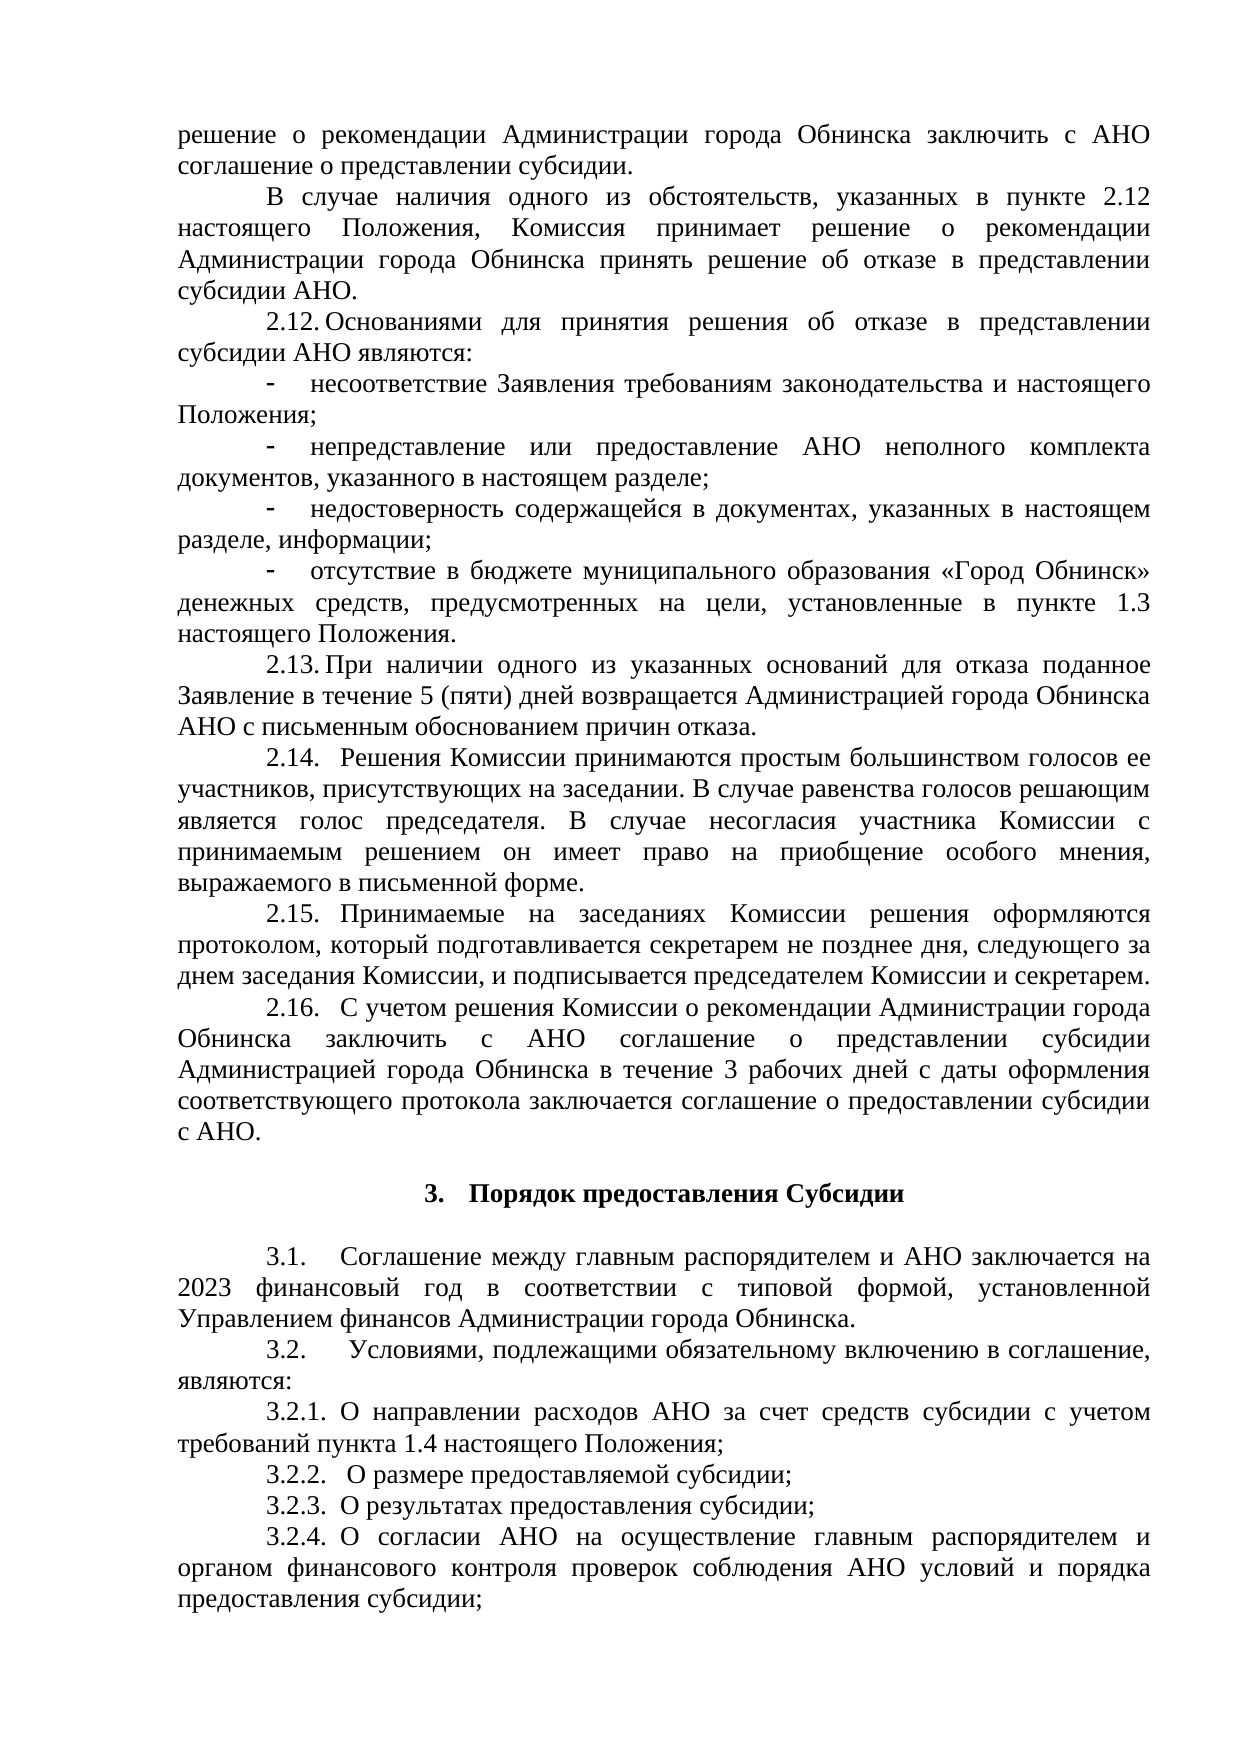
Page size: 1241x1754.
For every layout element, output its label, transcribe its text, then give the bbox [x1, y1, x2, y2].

title При наличии одного из указанных оснований для отказа поданное Заявление в течение 5 (пяти) дней возвращается Администрацией города Обнинска АНО с письменным обоснованием причин отказа. [177, 648, 1152, 741]
list О направлении расходов АНО за счет средств субсидии с учетом требований пункта 1.4 настоящего Положения; [177, 1396, 1152, 1458]
title несоответствие Заявления требованиям законодательства и настоящего Положения; [177, 367, 1152, 430]
list Условиями, подлежащими обязательному включению в соглашение, являются: [177, 1333, 1152, 1396]
title Принимаемые на заседаниях Комиссии решения оформляются протоколом, который подготавливается секретарем не позднее дня, следующего за днем заседания Комиссии, и подписывается председателем Комиссии и секретарем. [177, 897, 1152, 991]
list О результатах предоставления субсидии; [177, 1489, 1152, 1520]
title непредставление или предоставление АНО неполного комплекта документов, указанного в настоящем разделе; [177, 430, 1152, 492]
title недостоверность содержащейся в документах, указанных в настоящем разделе, информации; [177, 492, 1152, 554]
title Решения Комиссии принимаются простым большинством голосов ее участников, присутствующих на заседании. В случае равенства голосов решающим является голос председателя. В случае несогласия участника Комиссии с принимаемым решением он имеет право на приобщение особого мнения, выражаемого в письменной форме. [177, 741, 1152, 897]
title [177, 118, 1152, 180]
title Порядок предоставления Субсидии [177, 1177, 1152, 1209]
title отсутствие в бюджете муниципального образования «Город Обнинск» денежных средств, предусмотренных на цели, установленные в пункте 1.3 настоящего Положения. [177, 554, 1152, 648]
title В случае наличия одного из обстоятельств, указанных в пункте 2.12 настоящего Положения, Комиссия принимает решение о рекомендации Администрации города Обнинска принять решение об отказе в представлении субсидии АНО. [177, 180, 1152, 305]
title С учетом решения Комиссии о рекомендации Администрации города Обнинска заключить с АНО соглашение о представлении субсидии Администрацией города Обнинска в течение 3 рабочих дней с даты оформления соответствующего протокола заключается соглашение о предоставлении субсидии с АНО. [177, 991, 1152, 1146]
title Основаниями для принятия решения об отказе в представлении субсидии АНО являются: [177, 305, 1152, 367]
list О согласии АНО на осуществление главным распорядителем и органом финансового контроля проверок соблюдения АНО условий и порядка предоставления субсидии; [177, 1520, 1152, 1613]
list О размере предоставляемой субсидии; [177, 1458, 1152, 1489]
list Соглашение между главным распорядителем и АНО заключается на 2023 финансовый год в соответствии с типовой формой, установленной Управлением финансов Администрации города Обнинска. [177, 1240, 1152, 1333]
